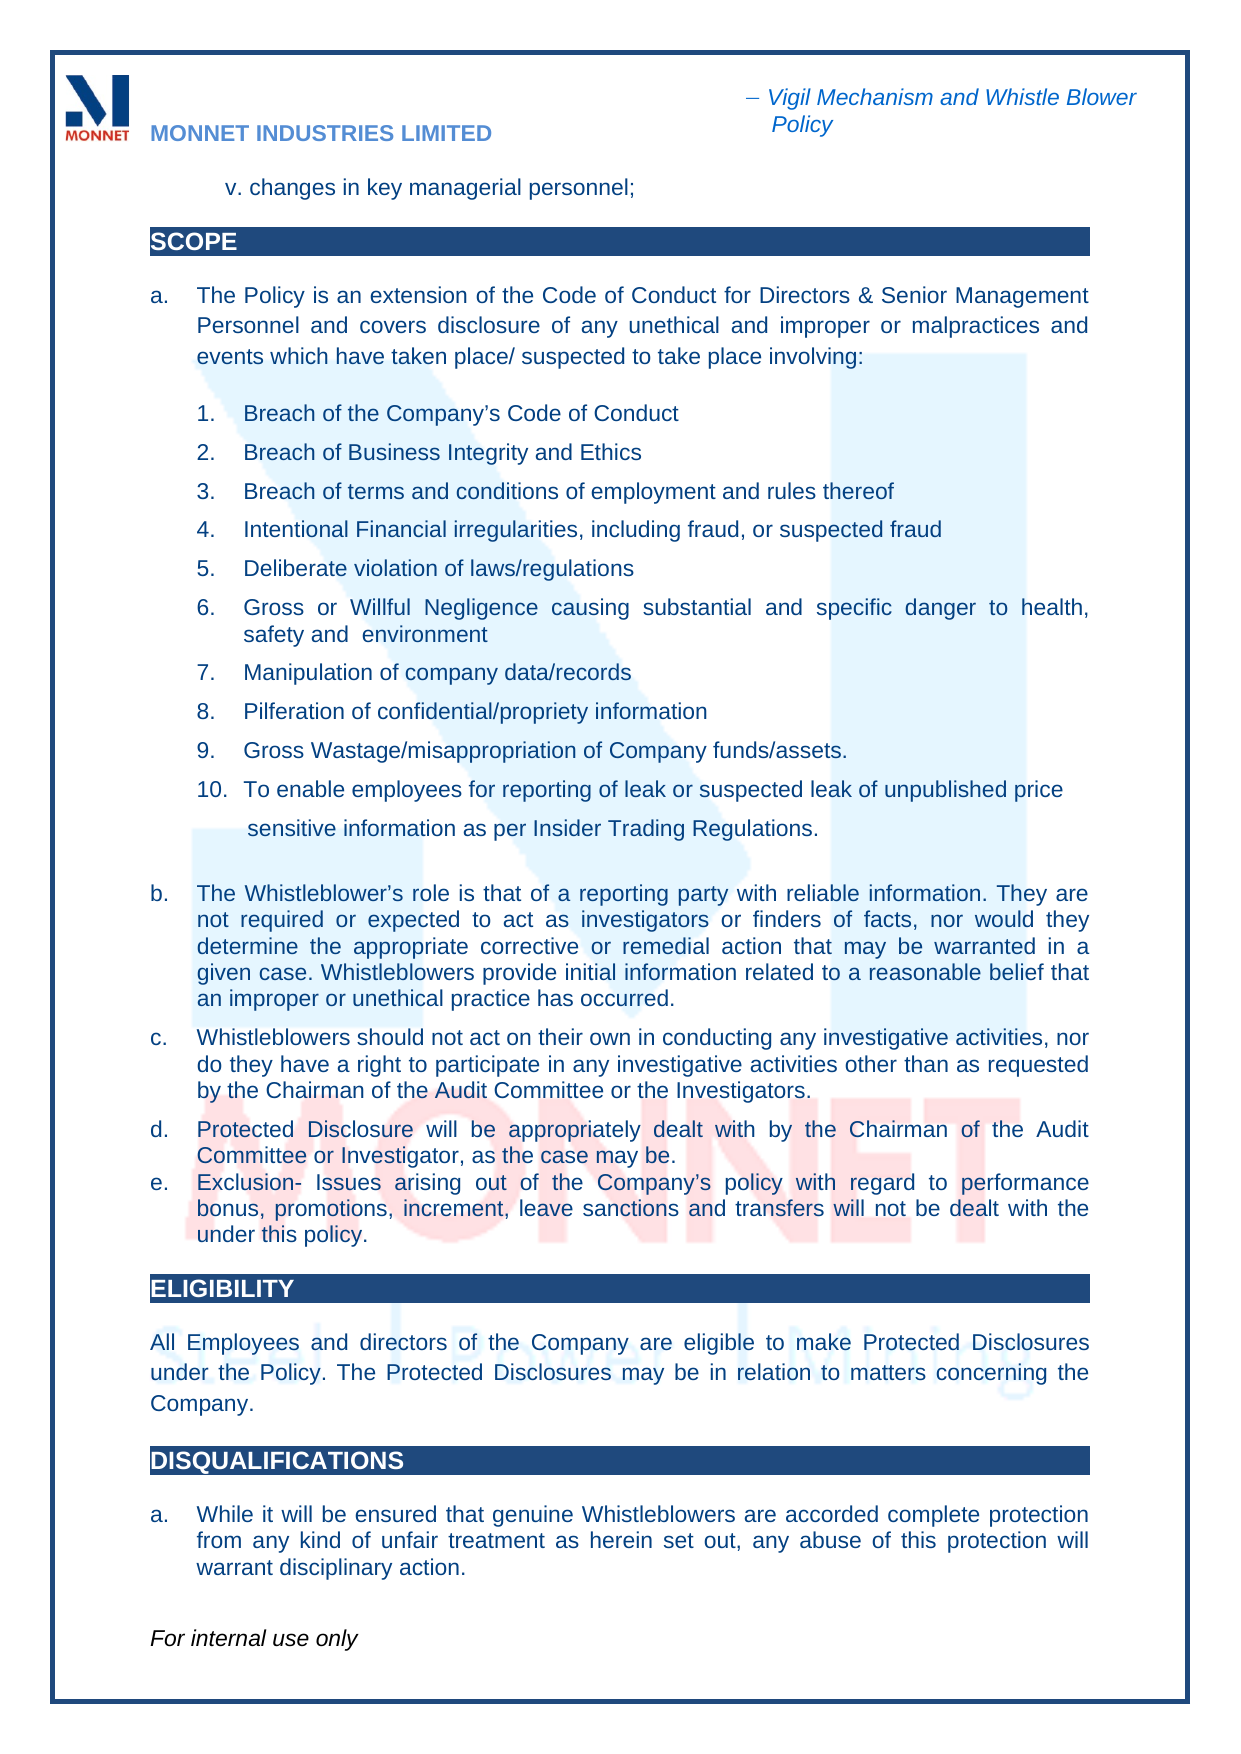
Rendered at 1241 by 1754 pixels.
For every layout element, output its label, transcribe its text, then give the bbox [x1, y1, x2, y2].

list v. changes in key managerial personnel; [225, 174, 1090, 201]
text ELIGIBILITY [150, 1274, 1090, 1303]
text DISQUALIFICATIONS [150, 1446, 1090, 1475]
text c. Whistleblowers should not act on their own in conducting any investigative activities, nor do they have a right to participate in any investigative activities other than as requested by the Chairman of the Audit Committee or the Investigators. [150, 1024, 1090, 1103]
text 8. Pilferation of confidential/propriety information [196, 698, 1090, 724]
text 1. Breach of the Company’s Code of Conduct [196, 400, 1090, 426]
picture [65, 75, 130, 142]
text sensitive information as per Insider Trading Regulations. [196, 815, 1090, 841]
text All Employees and directors of the Company are eligible to make Protected Disclosures under the Policy. The Protected Disclosures may be in relation to matters concerning the Company. [150, 1329, 1090, 1416]
text 10. To enable employees for reporting of leak or suspected leak of unpublished price [196, 776, 1090, 802]
text 9. Gross Wastage/misappropriation of Company funds/assets. [196, 737, 1090, 763]
text a. While it will be ensured that genuine Whistleblowers are accorded complete protection from any kind of unfair treatment as herein set out, any abuse of this protection will warrant disciplinary action. [150, 1501, 1090, 1580]
text SCOPE [150, 227, 1090, 256]
text d. Protected Disclosure will be appropriately dealt with by the Chairman of the Audit Committee or Investigator, as the case may be. [150, 1116, 1090, 1168]
text 3. Breach of terms and conditions of employment and rules thereof [196, 478, 1090, 504]
text 2. Breach of Business Integrity and Ethics [196, 439, 1090, 465]
text e. Exclusion- Issues arising out of the Company’s policy with regard to performance bonus, promotions, increment, leave sanctions and transfers will not be dealt with the under this policy. [150, 1168, 1090, 1248]
text 7. Manipulation of company data/records [196, 659, 1090, 686]
list The Policy is an extension of the Code of Conduct for Directors & Senior Management Personnel and covers disclosure of any unethical and improper or malpractices and events which have taken place/ suspected to take place involving: [150, 282, 1090, 369]
text b. The Whistleblower’s role is that of a reporting party with reliable information. They are not required or expected to act as investigators or finders of facts, nor would they determine the appropriate corrective or remedial action that may be warranted in a given case. Whistleblowers provide initial information related to a reasonable belief that an improper or unethical practice has occurred. [150, 880, 1090, 1012]
text 6. Gross or Willful Negligence causing substantial and specific danger to health, safety and environment [196, 594, 1090, 647]
text 5. Deliberate violation of laws/regulations [196, 555, 1090, 582]
text 4. Intentional Financial irregularities, including fraud, or suspected fraud [196, 516, 1090, 543]
